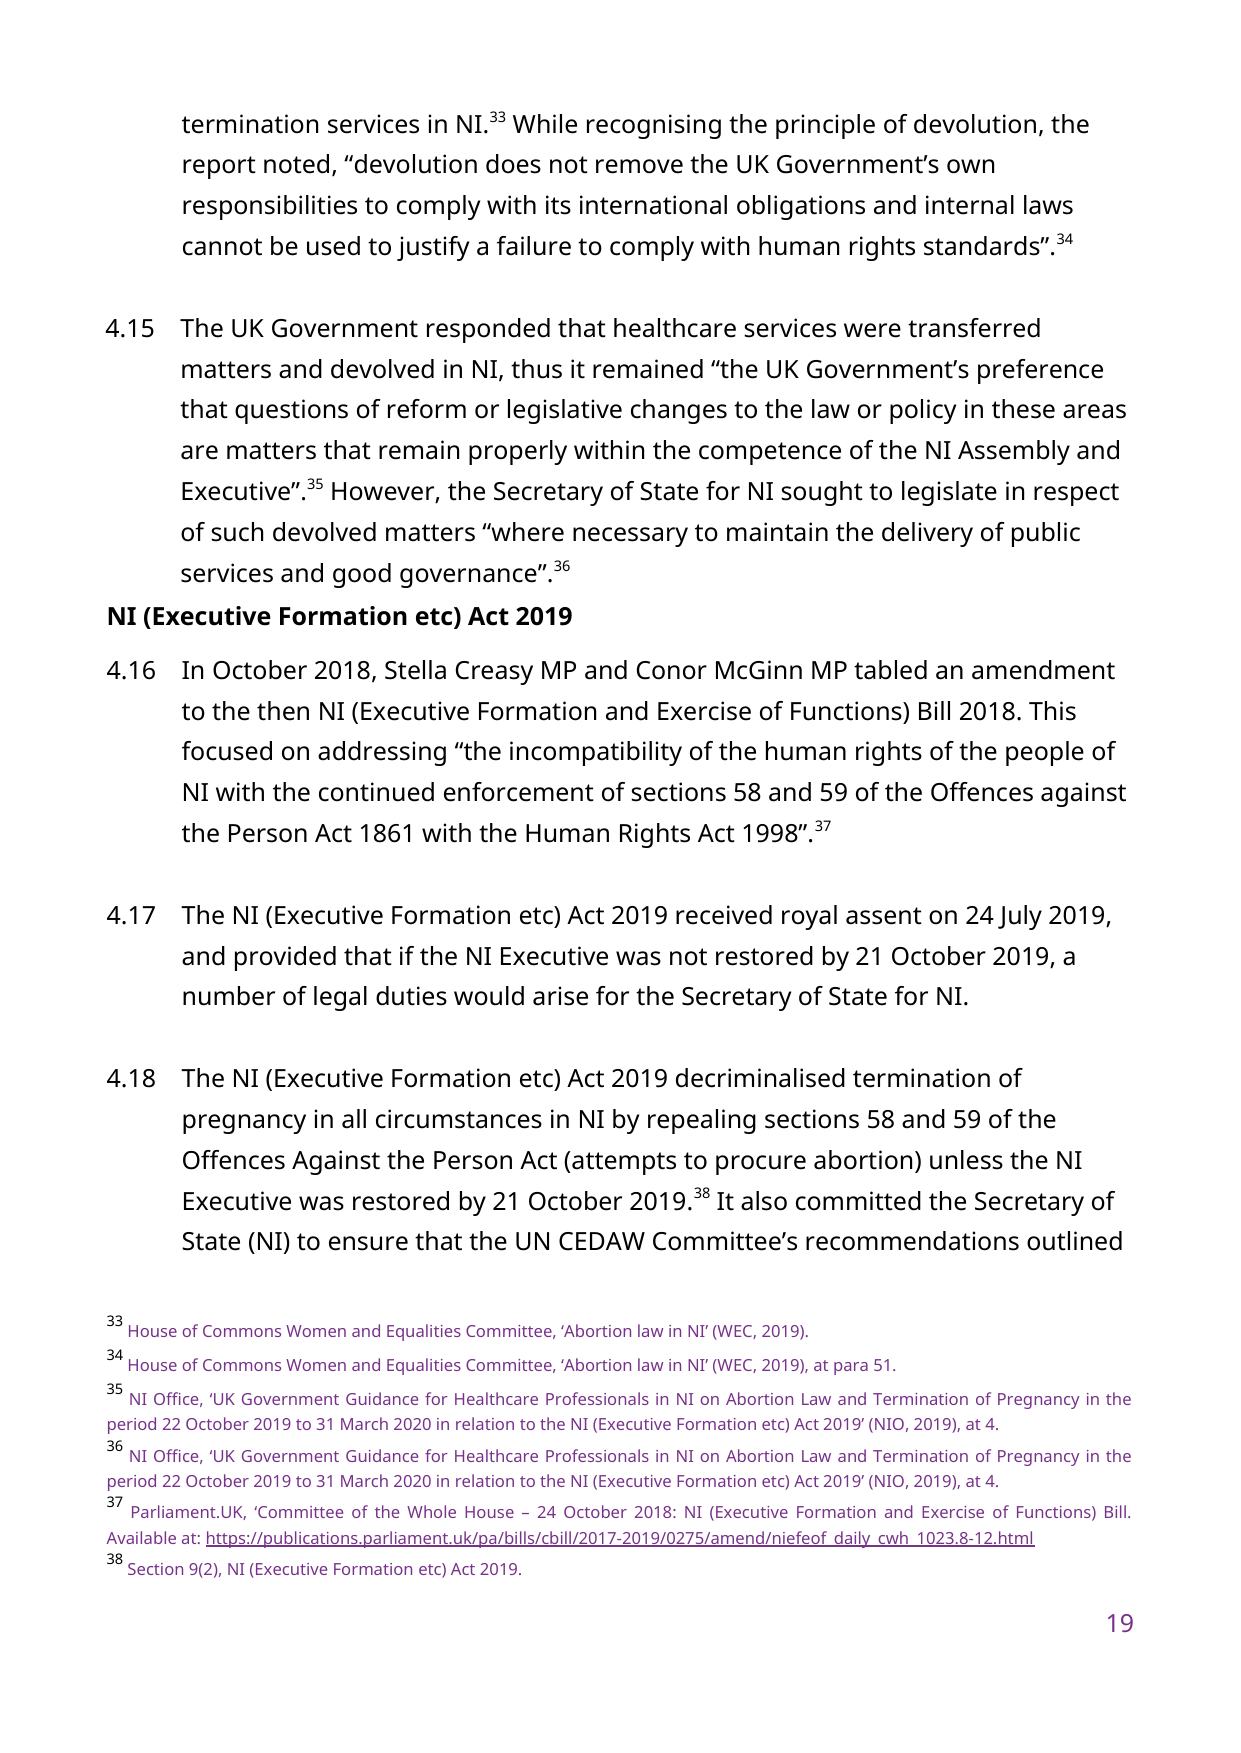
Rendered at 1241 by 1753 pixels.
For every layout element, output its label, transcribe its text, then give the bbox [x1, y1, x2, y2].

subtitle NI (Executive Formation etc) Act 2019 [106, 599, 1134, 633]
list In October 2018, Stella Creasy MP and Conor McGinn MP tabled an amendment to the then NI (Executive Formation and Exercise of Functions) Bill 2018. This focused on addressing “the incompatibility of the human rights of the people of NI with the continued enforcement of sections 58 and 59 of the Offences against the Person Act 1861 with the Human Rights Act 1998”. [106, 652, 1134, 850]
list The UK Government responded that healthcare services were transferred matters and devolved in NI, thus it remained “the UK Government’s preference that questions of reform or legislative changes to the law or policy in these areas are matters that remain properly within the competence of the NI Assembly and Executive”. However, the Secretary of State for NI sought to legislate in respect of such devolved matters “where necessary to maintain the delivery of public services and good governance”. [105, 311, 1141, 589]
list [106, 1061, 1134, 1258]
list In April 2019, the House of Commons Women and Equalities Committee published its inquiry report into abortion law in NI. The Commission gave evidence to inform the Women and Equalities Committee’s findings and recommendations. At that time, the NI Assembly and NI Executive was in its second year of suspension with no timeframe for reinstatement. The Women and Equalities Committee’s recommendations focused on calling for the UK Government to take action in terms of the necessary legislative changes and clarity through guidance on addressing the inaccessibility and criminalisation of termination services in NI. While recognising the principle of devolution, the report noted, “devolution does not remove the UK Government’s own responsibilities to comply with its international obligations and internal laws cannot be used to justify a failure to comply with human rights standards”. [106, 106, 1134, 263]
list The NI (Executive Formation etc) Act 2019 received royal assent on 24 July 2019, and provided that if the NI Executive was not restored by 21 October 2019, a number of legal duties would arise for the Secretary of State for NI. [106, 897, 1134, 1013]
